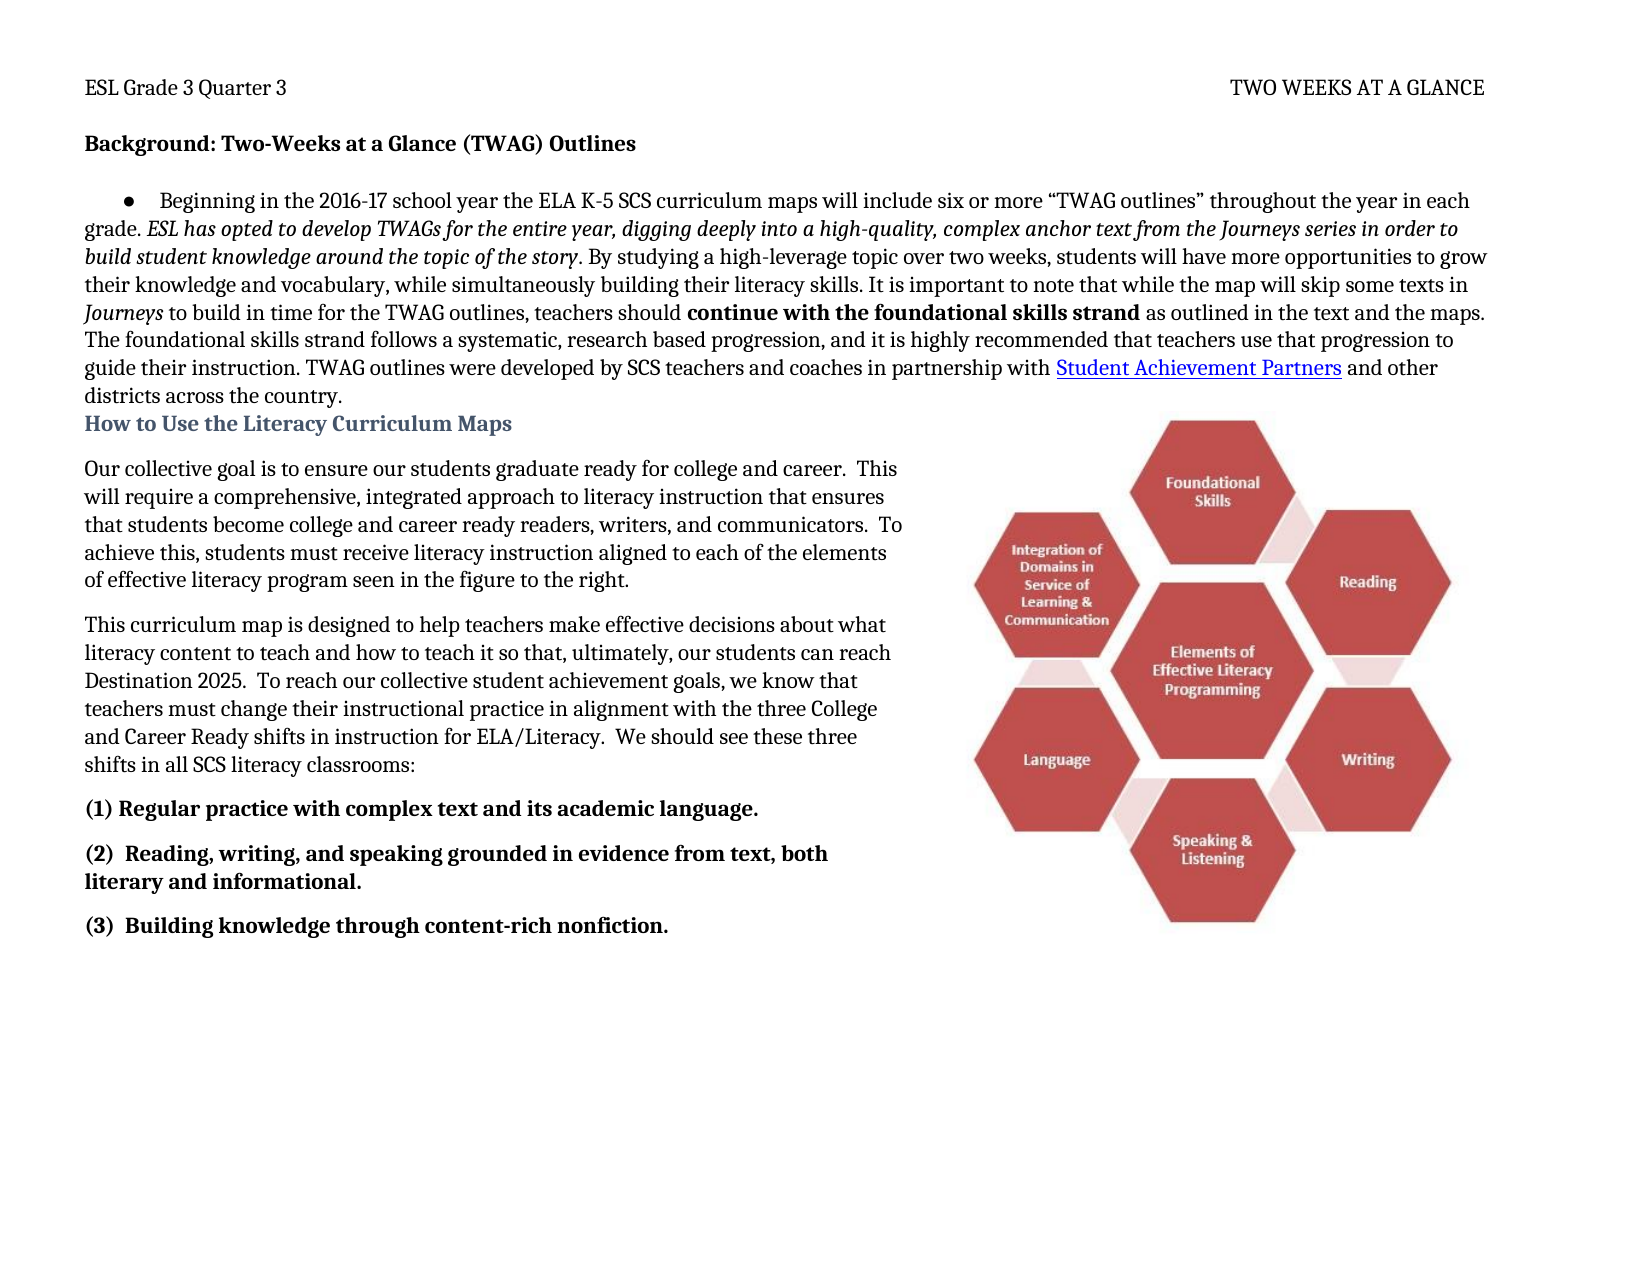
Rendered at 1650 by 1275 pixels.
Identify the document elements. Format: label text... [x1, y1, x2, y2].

text (1) Regular practice with complex text and its academic language. [84, 796, 928, 822]
picture [928, 411, 1547, 938]
list Beginning in the 2016-17 school year the ELA K-5 SCS curriculum maps will include six or more “TWAG outlines” throughout the year in each grade. ESL has opted to develop TWAGs for the entire year, digging deeply into a high-quality, complex anchor text from the Journeys series in order to build student knowledge around the topic of the story. By studying a high-leverage topic over two weeks, students will have more opportunities to grow their knowledge and vocabulary, while simultaneously building their literacy skills. It is important to note that while the map will skip some texts in Journeys to build in time for the TWAG outlines, teachers should continue with the foundational skills strand as outlined in the text and the maps. The foundational skills strand follows a systematic, research based progression, and it is highly recommended that teachers use that progression to guide their instruction. TWAG outlines were developed by SCS teachers and coaches in partnership with Student Achievement Partners and other districts across the country. [84, 187, 1500, 409]
text Our collective goal is to ensure our students graduate ready for college and career. This will require a comprehensive, integrated approach to literacy instruction that ensures that students become college and career ready readers, writers, and communicators. To achieve this, students must receive literacy instruction aligned to each of the elements of effective literacy program seen in the figure to the right. [84, 456, 928, 594]
text (2) Reading, writing, and speaking grounded in evidence from text, both literary and informational. [84, 841, 928, 895]
text This curriculum map is designed to help teachers make effective decisions about what literacy content to teach and how to teach it so that, ultimately, our students can reach Destination 2025. To reach our collective student achievement goals, we know that teachers must change their instructional practice in alignment with the three College and Career Ready shifts in instruction for ELA/Literacy. We should see these three shifts in all SCS literacy classrooms: [84, 612, 928, 778]
text How to Use the Literacy Curriculum Maps [84, 411, 928, 437]
text Background: Two-Weeks at a Glance (TWAG) Outlines [84, 131, 1500, 157]
text (3) Building knowledge through content-rich nonfiction. [84, 913, 1500, 939]
